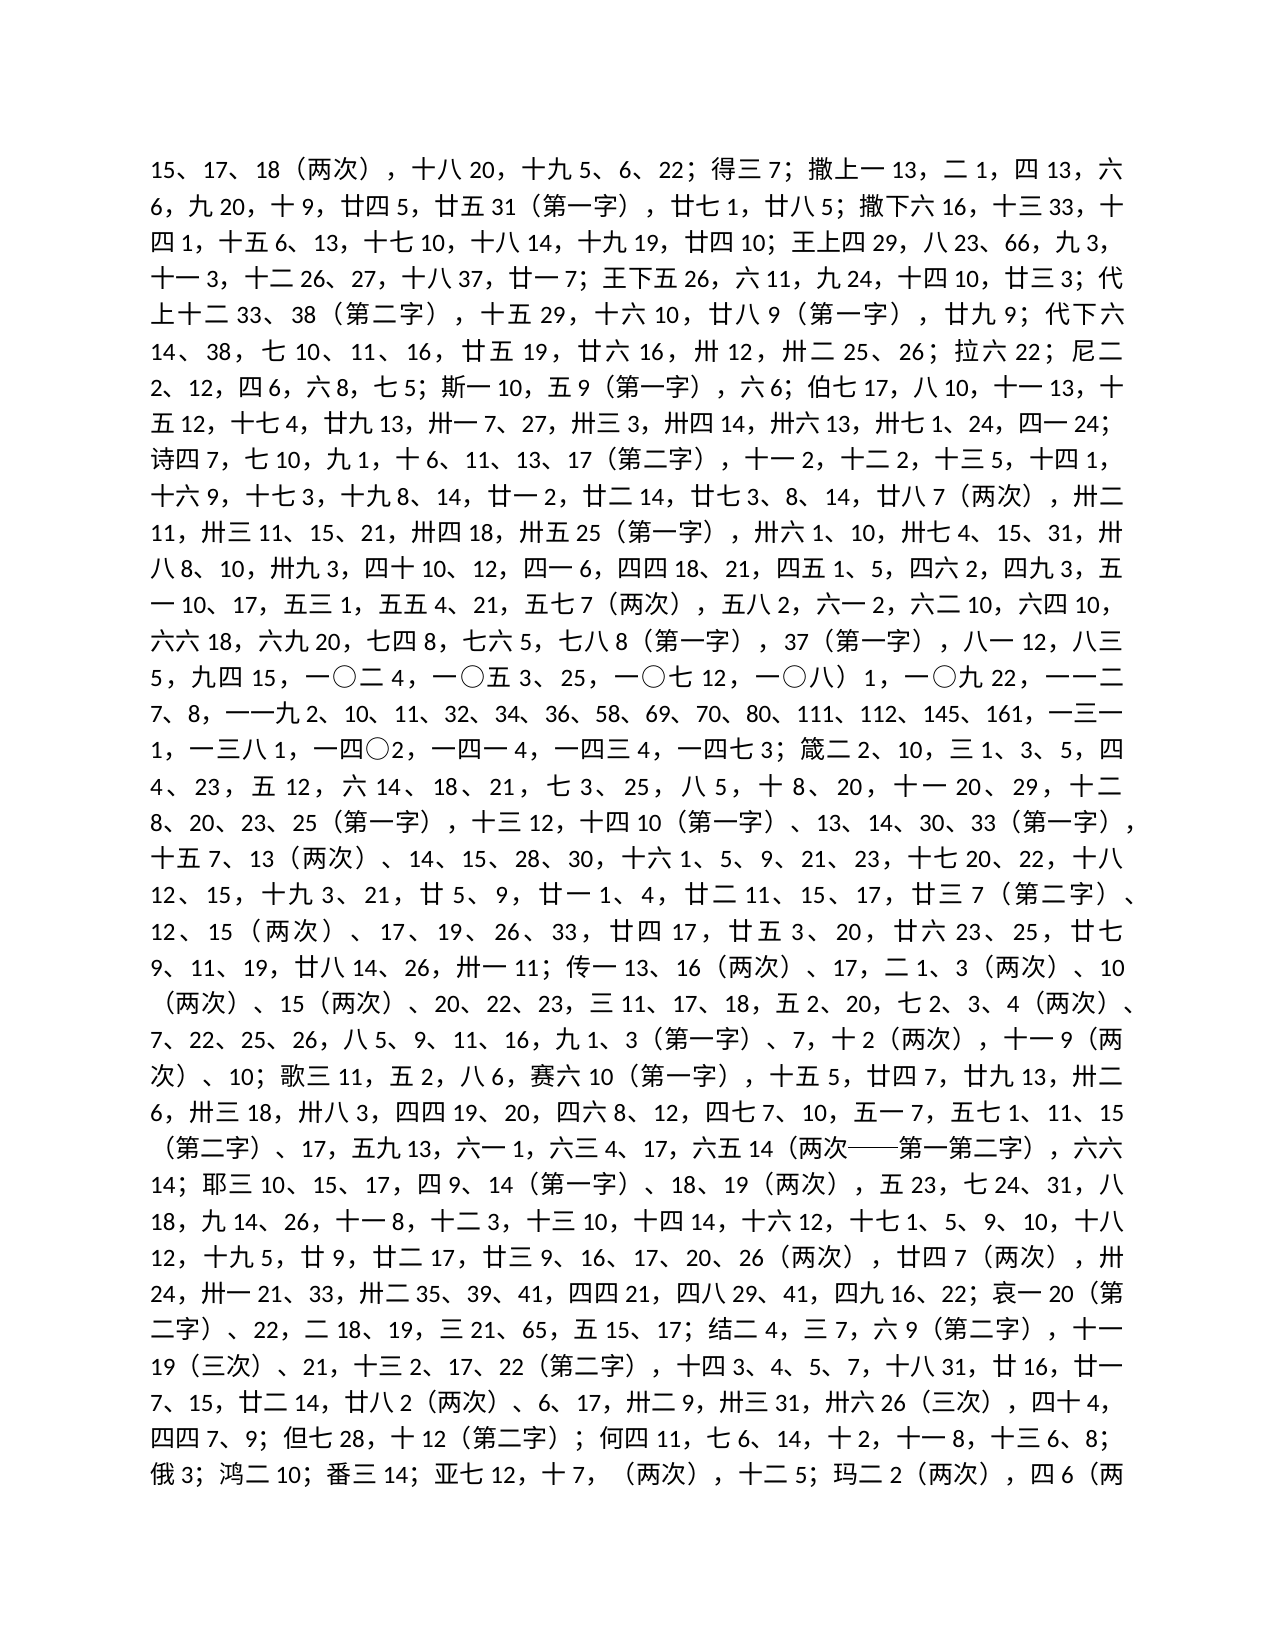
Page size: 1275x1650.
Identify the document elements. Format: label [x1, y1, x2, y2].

text [150, 150, 1125, 1491]
